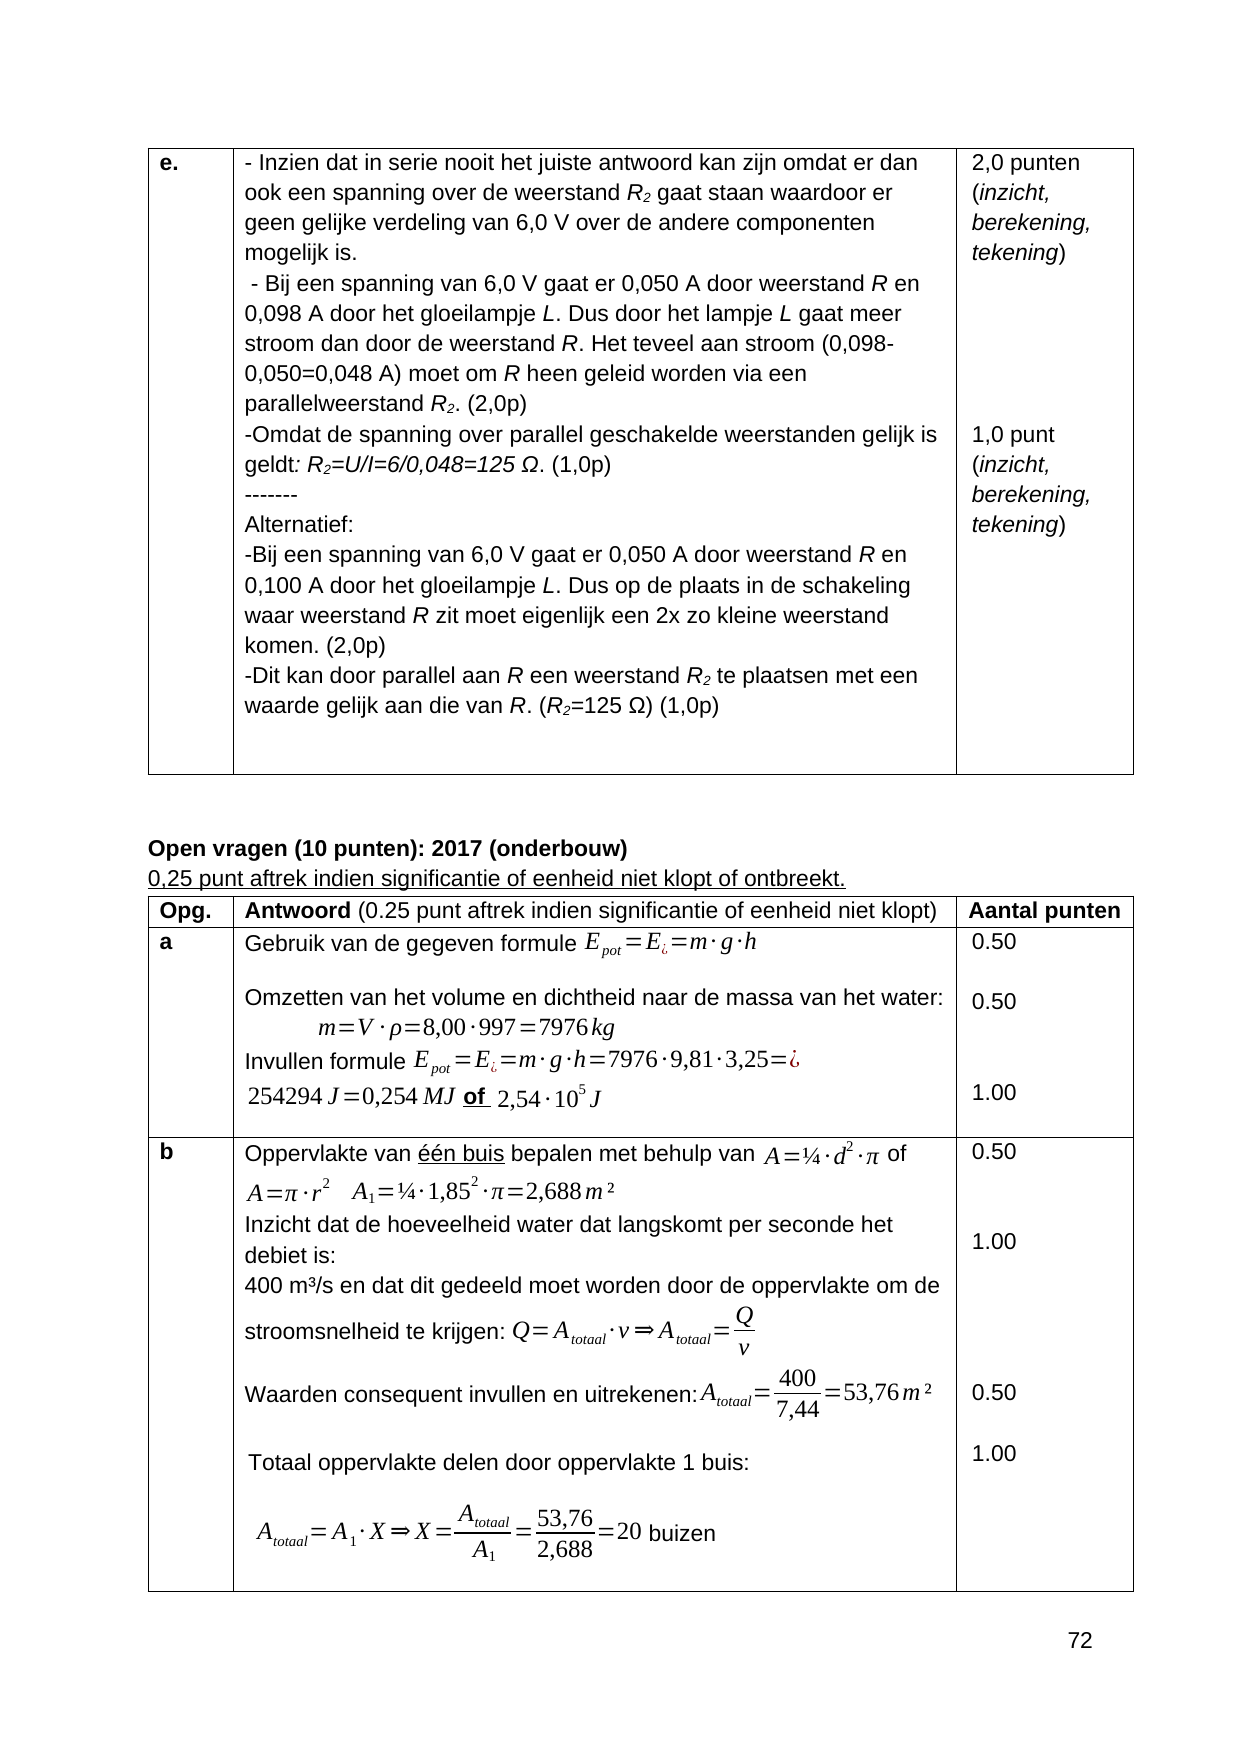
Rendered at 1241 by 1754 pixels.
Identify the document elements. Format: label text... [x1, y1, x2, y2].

table_cell - Inzien dat in serie nooit het juiste antwoord kan zijn omdat er dan ook een spanning over de weerstand R2 gaat staan waardoor er geen gelijke verdeling van 6,0 V over de andere componenten mogelijk is. - Bij een spanning van 6,0 V gaat er 0,050 A door weerstand R en 0,098 A door het gloeilampje L. Dus door het lampje L gaat meer stroom dan door de weerstand R. Het teveel aan stroom (0,098-0,050=0,048 A) moet om R heen geleid worden via een parallelweerstand R2. (2,0p) -Omdat de spanning over parallel geschakelde weerstanden gelijk is geldt: R2=U/I=6/0,048=125 Ω. (1,0p) ------- Alternatief: -Bij een spanning van 6,0 V gaat er 0,050 A door weerstand R en 0,100 A door het gloeilampje L. Dus op de plaats in de schakeling waar weerstand R zit moet eigenlijk een 2x zo kleine weerstand komen. (2,0p) -Dit kan door parallel aan R een weerstand R2 te plaatsen met een waarde gelijk aan die van R. (R2=125 Ω) (1,0p) [234, 149, 956, 774]
table_header Antwoord (0.25 punt aftrek indien significantie of eenheid niet klopt) [234, 897, 956, 927]
table_cell b [149, 1138, 233, 1591]
table_cell 2,0 punten (inzicht, berekening, tekening) 1,0 punt (inzicht, berekening, tekening) [957, 149, 1133, 774]
table_header Opg. [149, 897, 233, 927]
table_cell e. [149, 149, 233, 774]
table_cell Gebruik van de gegeven formule Omzetten van het volume en dichtheid naar de massa van het water: Invullen formule of [234, 928, 956, 1137]
text 0,25 punt aftrek indien significantie of eenheid niet klopt of ontbreekt. [148, 865, 1093, 892]
table_cell 0.50 0.50 1.00 [957, 928, 1133, 1137]
table_header Aantal punten [957, 897, 1133, 927]
table_cell a [149, 928, 233, 1137]
table_cell 0.50 1.00 0.50 1.00 [957, 1138, 1133, 1591]
text Open vragen (10 punten): 2017 (onderbouw) [148, 835, 1093, 861]
table_cell Oppervlakte van één buis bepalen met behulp van of Inzicht dat de hoeveelheid water dat langskomt per seconde het debiet is: 400 m³/s en dat dit gedeeld moet worden door de oppervlakte om de stroomsnelheid te krijgen: Waarden consequent invullen en uitrekenen: Totaal oppervlakte delen door oppervlakte 1 buis: buizen [234, 1138, 956, 1591]
